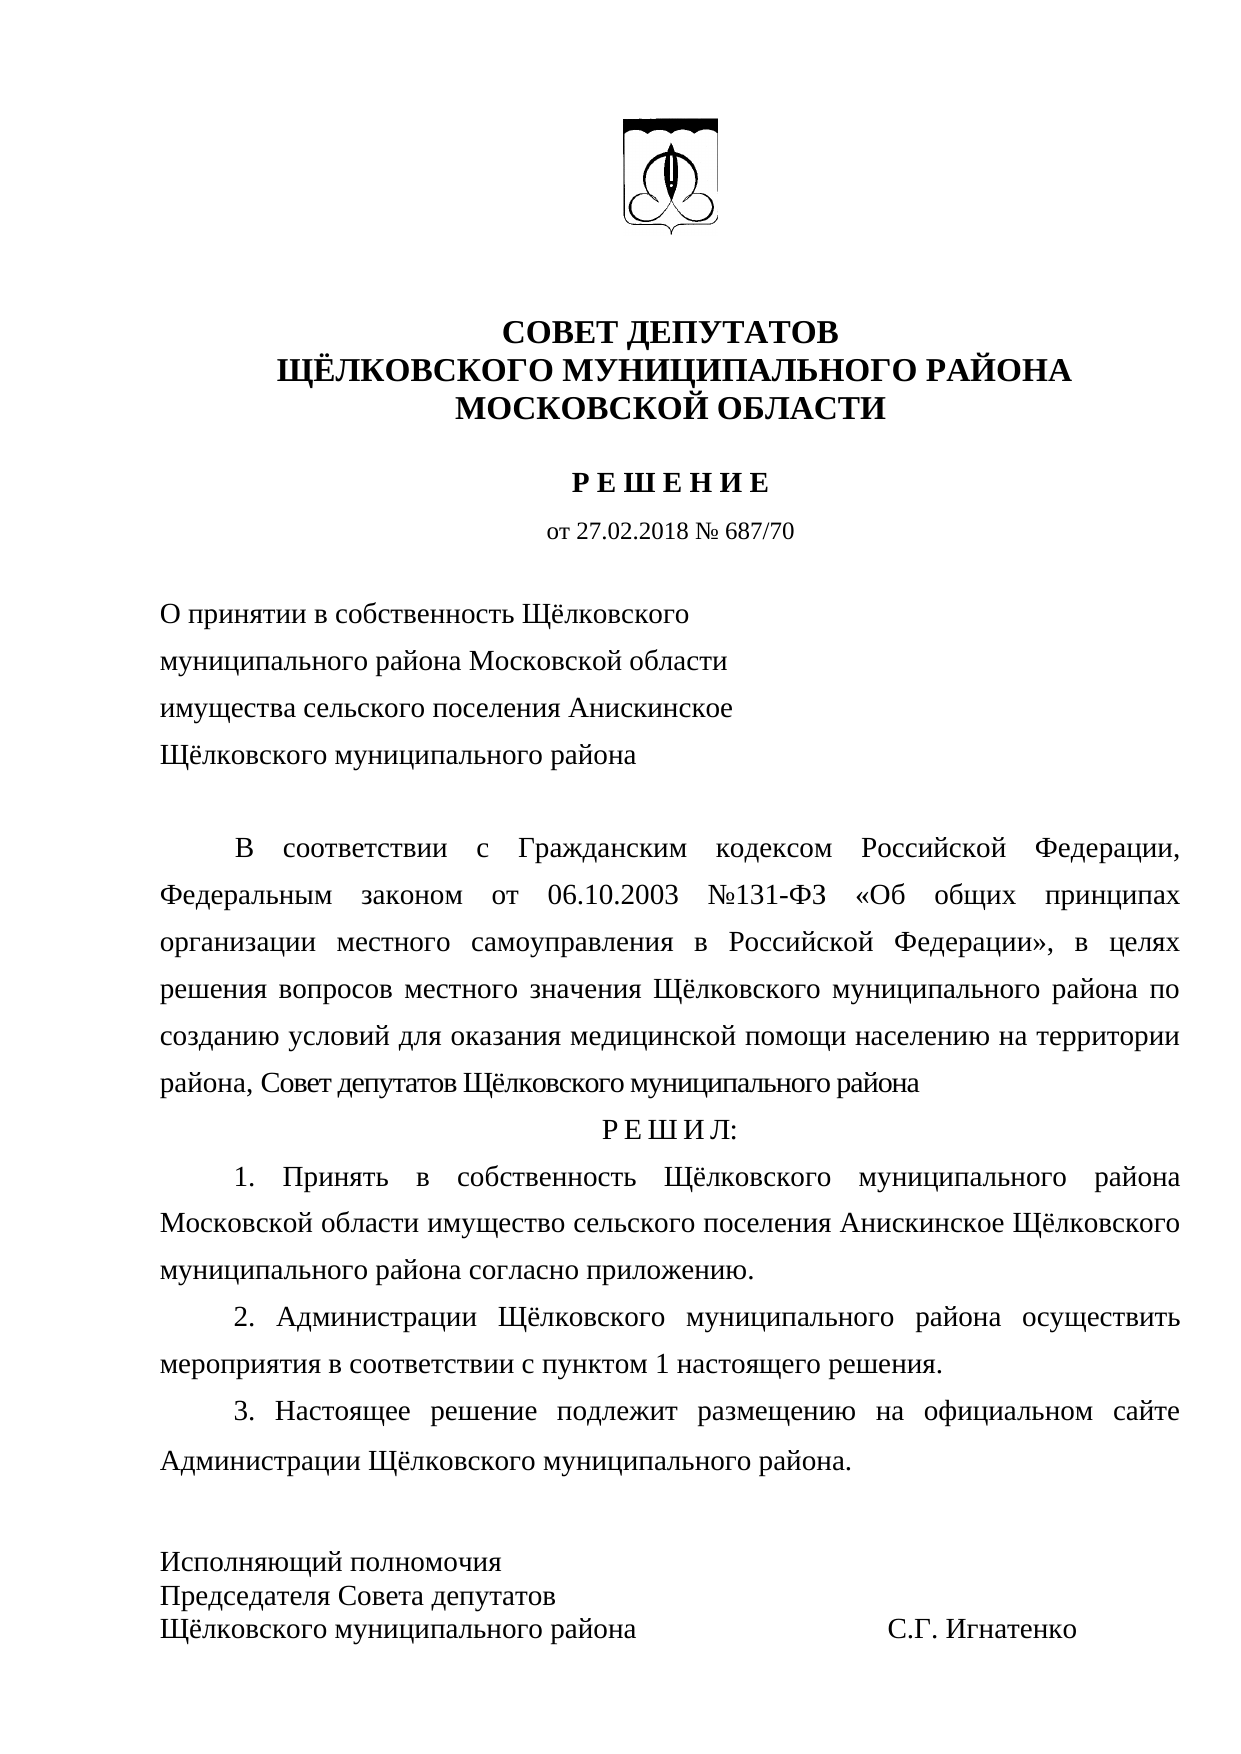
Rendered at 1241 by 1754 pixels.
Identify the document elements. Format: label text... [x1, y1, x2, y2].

text от 27.02.2018 № 687/70 [159, 499, 1181, 549]
text имущества сельского поселения Анискинское [159, 690, 1181, 723]
text Щёлковского муниципального района С.Г. Игнатенко [159, 1611, 1181, 1645]
text муниципального района Московской области [159, 643, 1181, 677]
text Р Е Ш И Л: [159, 1112, 1181, 1145]
text 2. Администрации Щёлковского муниципального района осуществить мероприятия в соответствии с пунктом 1 настоящего решения. [159, 1299, 1181, 1380]
text 3. Настоящее решение подлежит размещению на официальном сайте Администрации Щёлковского муниципального района. [159, 1393, 1181, 1477]
text ЩЁЛКОВСКОГО МУНИЦИПАЛЬНОГО РАЙОНА [159, 350, 1181, 389]
text Исполняющий полномочия [159, 1544, 1181, 1578]
text СОВЕТ ДЕПУТАТОВ [159, 312, 1181, 350]
text О принятии в собственность Щёлковского [159, 596, 1181, 630]
text 1. Принять в собственность Щёлковского муниципального района Московской области имущество сельского поселения Анискинское Щёлковского муниципального района согласно приложению. [159, 1159, 1181, 1286]
text Щёлковского муниципального района [159, 737, 1181, 770]
text МОСКОВСКОЙ ОБЛАСТИ [159, 389, 1181, 427]
picture [622, 118, 718, 236]
subtitle Р Е Ш Е Н И Е [159, 465, 1181, 499]
text В соответствии с Гражданским кодексом Российской Федерации, Федеральным законом от 06.10.2003 №131-ФЗ «Об общих принципах организации местного самоуправления в Российской Федерации», в целях решения вопросов местного значения Щёлковского муниципального района по созданию условий для оказания медицинской помощи населению на территории района, Совет депутатов Щёлковского муниципального района [159, 831, 1181, 1098]
text Председателя Совета депутатов [159, 1578, 1181, 1611]
